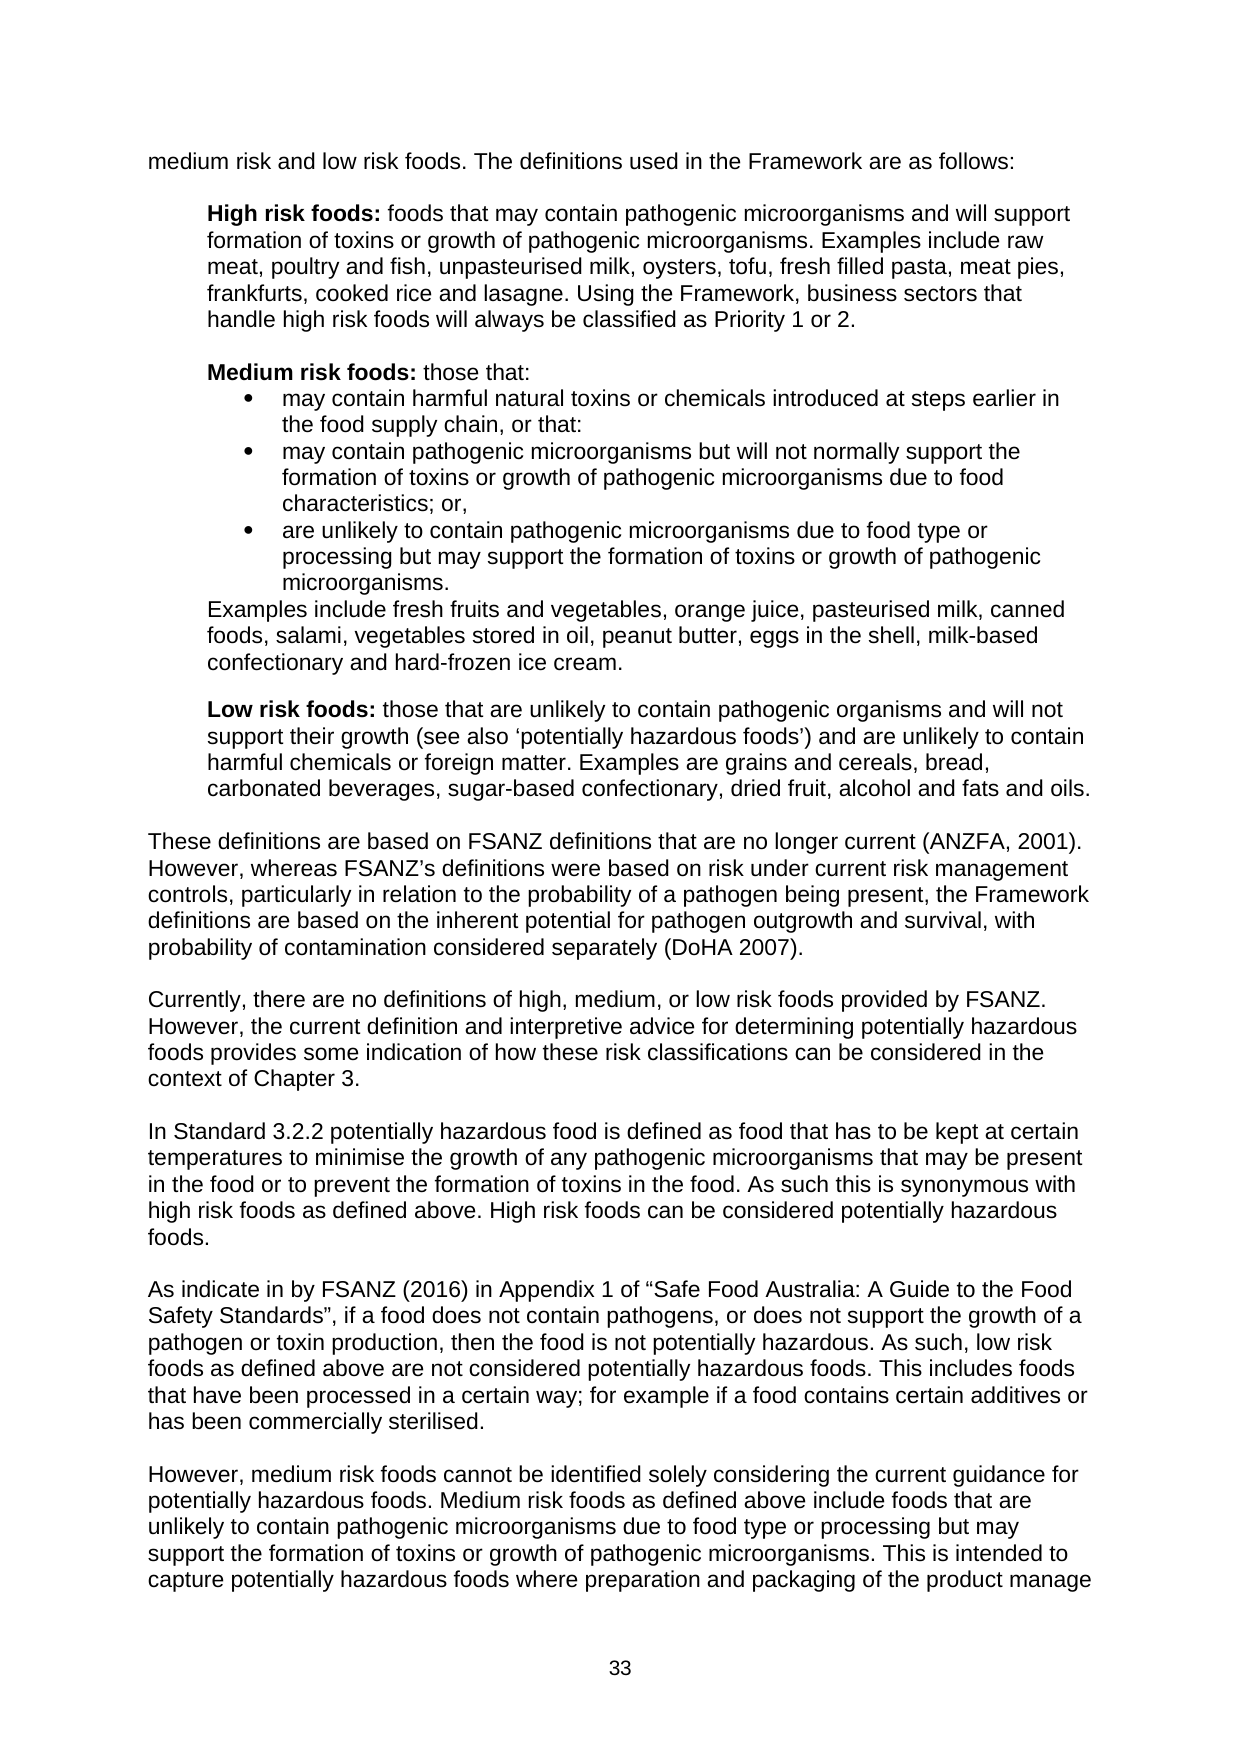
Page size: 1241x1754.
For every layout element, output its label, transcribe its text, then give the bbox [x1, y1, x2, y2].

text Currently, there are no definitions of high, medium, or low risk foods provided by FSANZ. However, the current definition and interpretive advice for determining potentially hazardous foods provides some indication of how these risk classifications can be considered in the context of Chapter 3. [148, 986, 1092, 1092]
text Low risk foods: those that are unlikely to contain pathogenic organisms and will not support their growth (see also ‘potentially hazardous foods’) and are unlikely to contain harmful chemicals or foreign matter. Examples are grains and cereals, bread, carbonated beverages, sugar-based confectionary, dried fruit, alcohol and fats and oils. [207, 696, 1092, 802]
text As indicate in by FSANZ (2016) in Appendix 1 of “Safe Food Australia: A Guide to the Food Safety Standards”, if a food does not contain pathogens, or does not support the growth of a pathogen or toxin production, then the food is not potentially hazardous. As such, low risk foods as defined above are not considered potentially hazardous foods. This includes foods that have been processed in a certain way; for example if a food contains certain additives or has been commercially sterilised. [148, 1276, 1092, 1434]
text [148, 148, 1092, 174]
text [148, 1461, 1092, 1592]
text These definitions are based on FSANZ definitions that are no longer current (ANZFA, 2001). However, whereas FSANZ’s definitions were based on risk under current risk management controls, particularly in relation to the probability of a pathogen being present, the Framework definitions are based on the inherent potential for pathogen outgrowth and survival, with probability of contamination considered separately (DoHA 2007). [148, 828, 1092, 960]
list are unlikely to contain pathogenic microorganisms due to food type or processing but may support the formation of toxins or growth of pathogenic microorganisms. [244, 517, 1092, 596]
text High risk foods: foods that may contain pathogenic microorganisms and will support formation of toxins or growth of pathogenic microorganisms. Examples include raw meat, poultry and fish, unpasteurised milk, oysters, tofu, fresh filled pasta, meat pies, frankfurts, cooked rice and lasagne. Using the Framework, business sectors that handle high risk foods will always be classified as Priority 1 or 2. [207, 200, 1092, 332]
list Examples include fresh fruits and vegetables, orange juice, pasteurised milk, canned foods, salami, vegetables stored in oil, peanut butter, eggs in the shell, milk-based confectionary and hard-frozen ice cream. [207, 596, 1092, 675]
text Medium risk foods: those that: [207, 358, 1092, 385]
list may contain pathogenic microorganisms but will not normally support the formation of toxins or growth of pathogenic microorganisms due to food characteristics; or, [244, 438, 1092, 517]
text In Standard 3.2.2 potentially hazardous food is defined as food that has to be kept at certain temperatures to minimise the growth of any pathogenic microorganisms that may be present in the food or to prevent the formation of toxins in the food. As such this is synonymous with high risk foods as defined above. High risk foods can be considered potentially hazardous foods. [148, 1118, 1092, 1250]
list may contain harmful natural toxins or chemicals introduced at steps earlier in the food supply chain, or that: [244, 385, 1092, 438]
